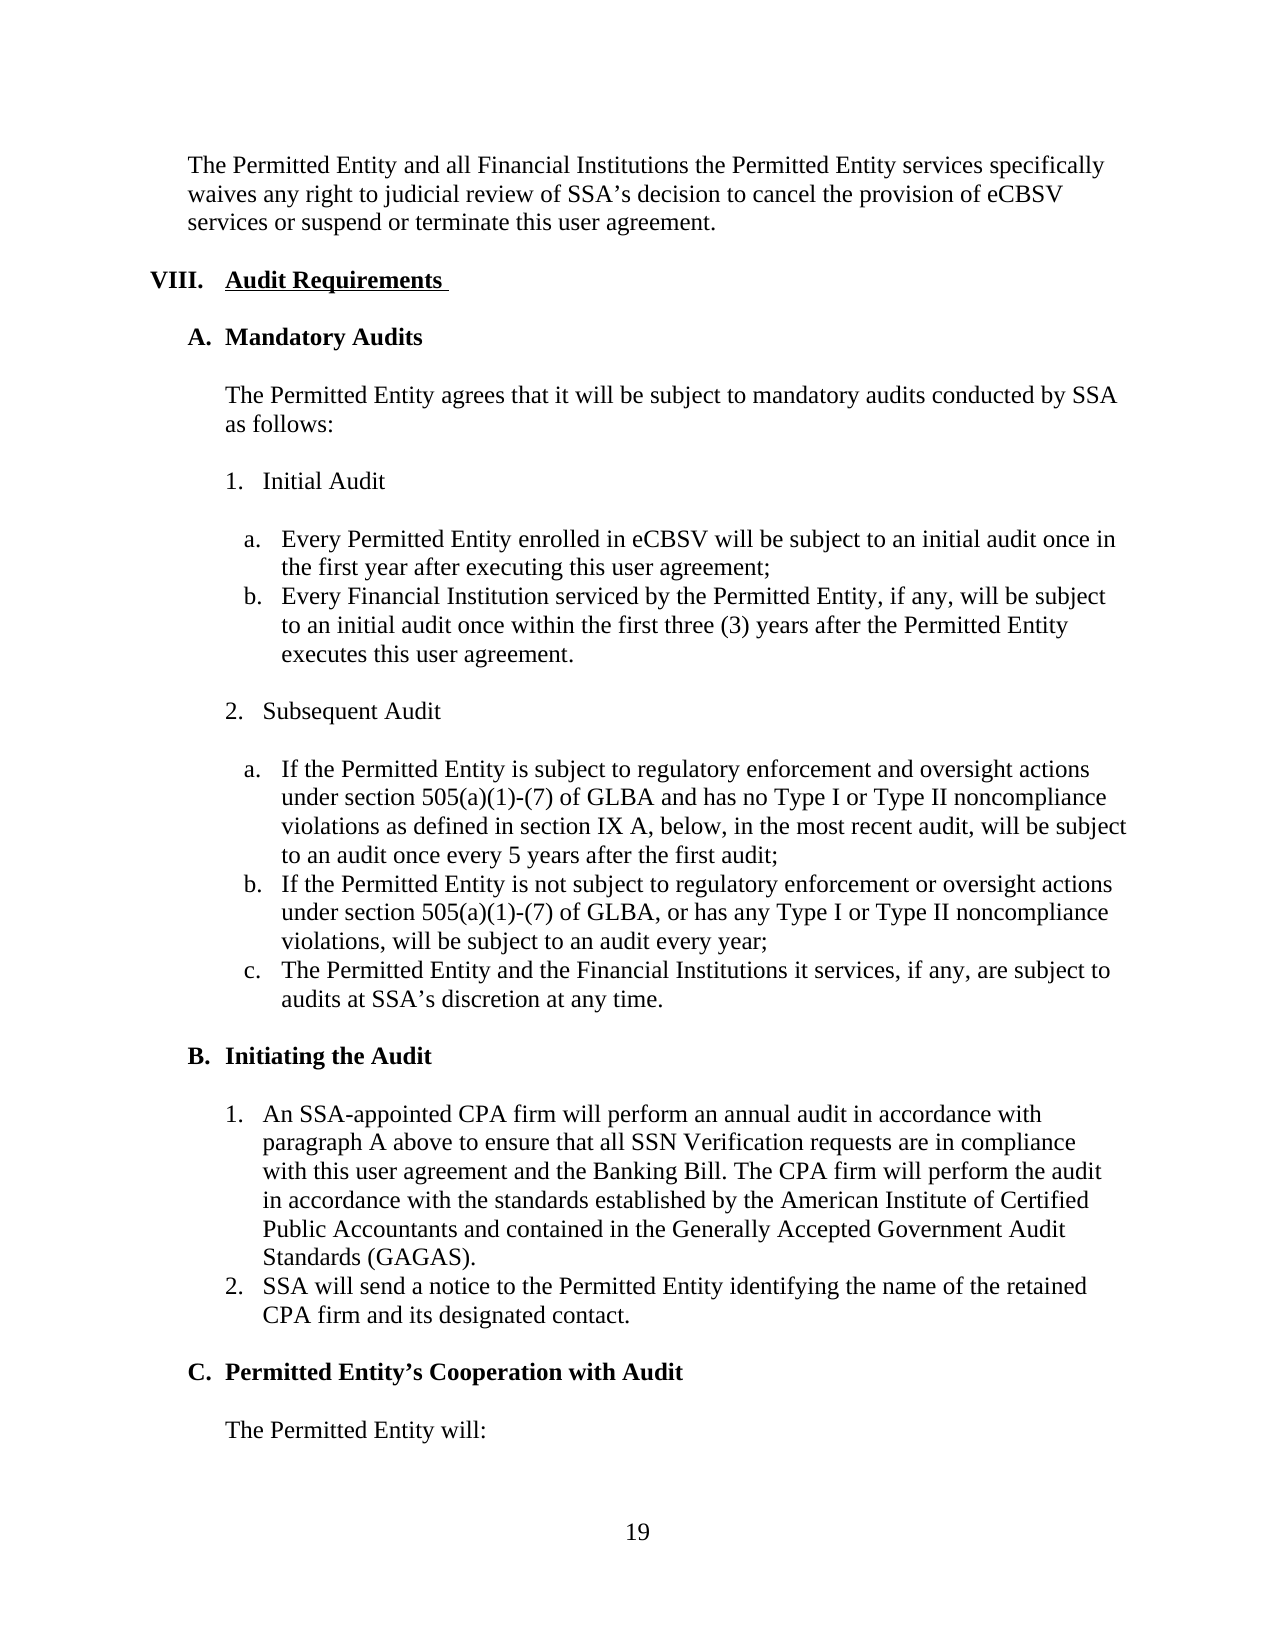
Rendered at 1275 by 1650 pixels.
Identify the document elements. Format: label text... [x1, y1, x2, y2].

list The Permitted Entity and all Financial Institutions the Permitted Entity services specifically waives any right to judicial review of SSA’s decision to cancel the provision of eCBSV services or suspend or terminate this user agreement. [187, 150, 1125, 236]
list Mandatory Audits [187, 322, 1131, 351]
list Every Permitted Entity enrolled in eCBSV will be subject to an initial audit once in the first year after executing this user agreement; [244, 524, 1131, 581]
list SSA will send a notice to the Permitted Entity identifying the name of the retained CPA firm and its designated contact. [225, 1271, 1125, 1329]
list The Permitted Entity and the Financial Institutions it services, if any, are subject to audits at SSA’s discretion at any time. [244, 955, 1131, 1012]
list Initiating the Audit [187, 1041, 1125, 1070]
list Every Financial Institution serviced by the Permitted Entity, if any, will be subject to an initial audit once within the first three (3) years after the Permitted Entity executes this user agreement. [244, 581, 1131, 667]
list Initial Audit [225, 466, 1131, 495]
text The Permitted Entity will: [150, 1415, 1125, 1444]
list The Permitted Entity agrees that it will be subject to mandatory audits conducted by SSA as follows: [225, 380, 1131, 437]
subtitle Audit Requirements [150, 265, 1125, 294]
list An SSA-appointed CPA firm will perform an annual audit in accordance with paragraph A above to ensure that all SSN Verification requests are in compliance with this user agreement and the Banking Bill. The CPA firm will perform the audit in accordance with the standards established by the American Institute of Certified Public Accountants and contained in the Generally Accepted Government Audit Standards (GAGAS). [225, 1099, 1125, 1271]
list Subsequent Audit [225, 696, 1131, 725]
list If the Permitted Entity is subject to regulatory enforcement and oversight actions under section 505(a)(1)-(7) of GLBA and has no Type I or Type II noncompliance violations as defined in section IX A, below, in the most recent audit, will be subject to an audit once every 5 years after the first audit; [244, 754, 1131, 869]
list If the Permitted Entity is not subject to regulatory enforcement or oversight actions under section 505(a)(1)-(7) of GLBA, or has any Type I or Type II noncompliance violations, will be subject to an audit every year; [244, 869, 1131, 955]
list Permitted Entity’s Cooperation with Audit [187, 1357, 1125, 1386]
